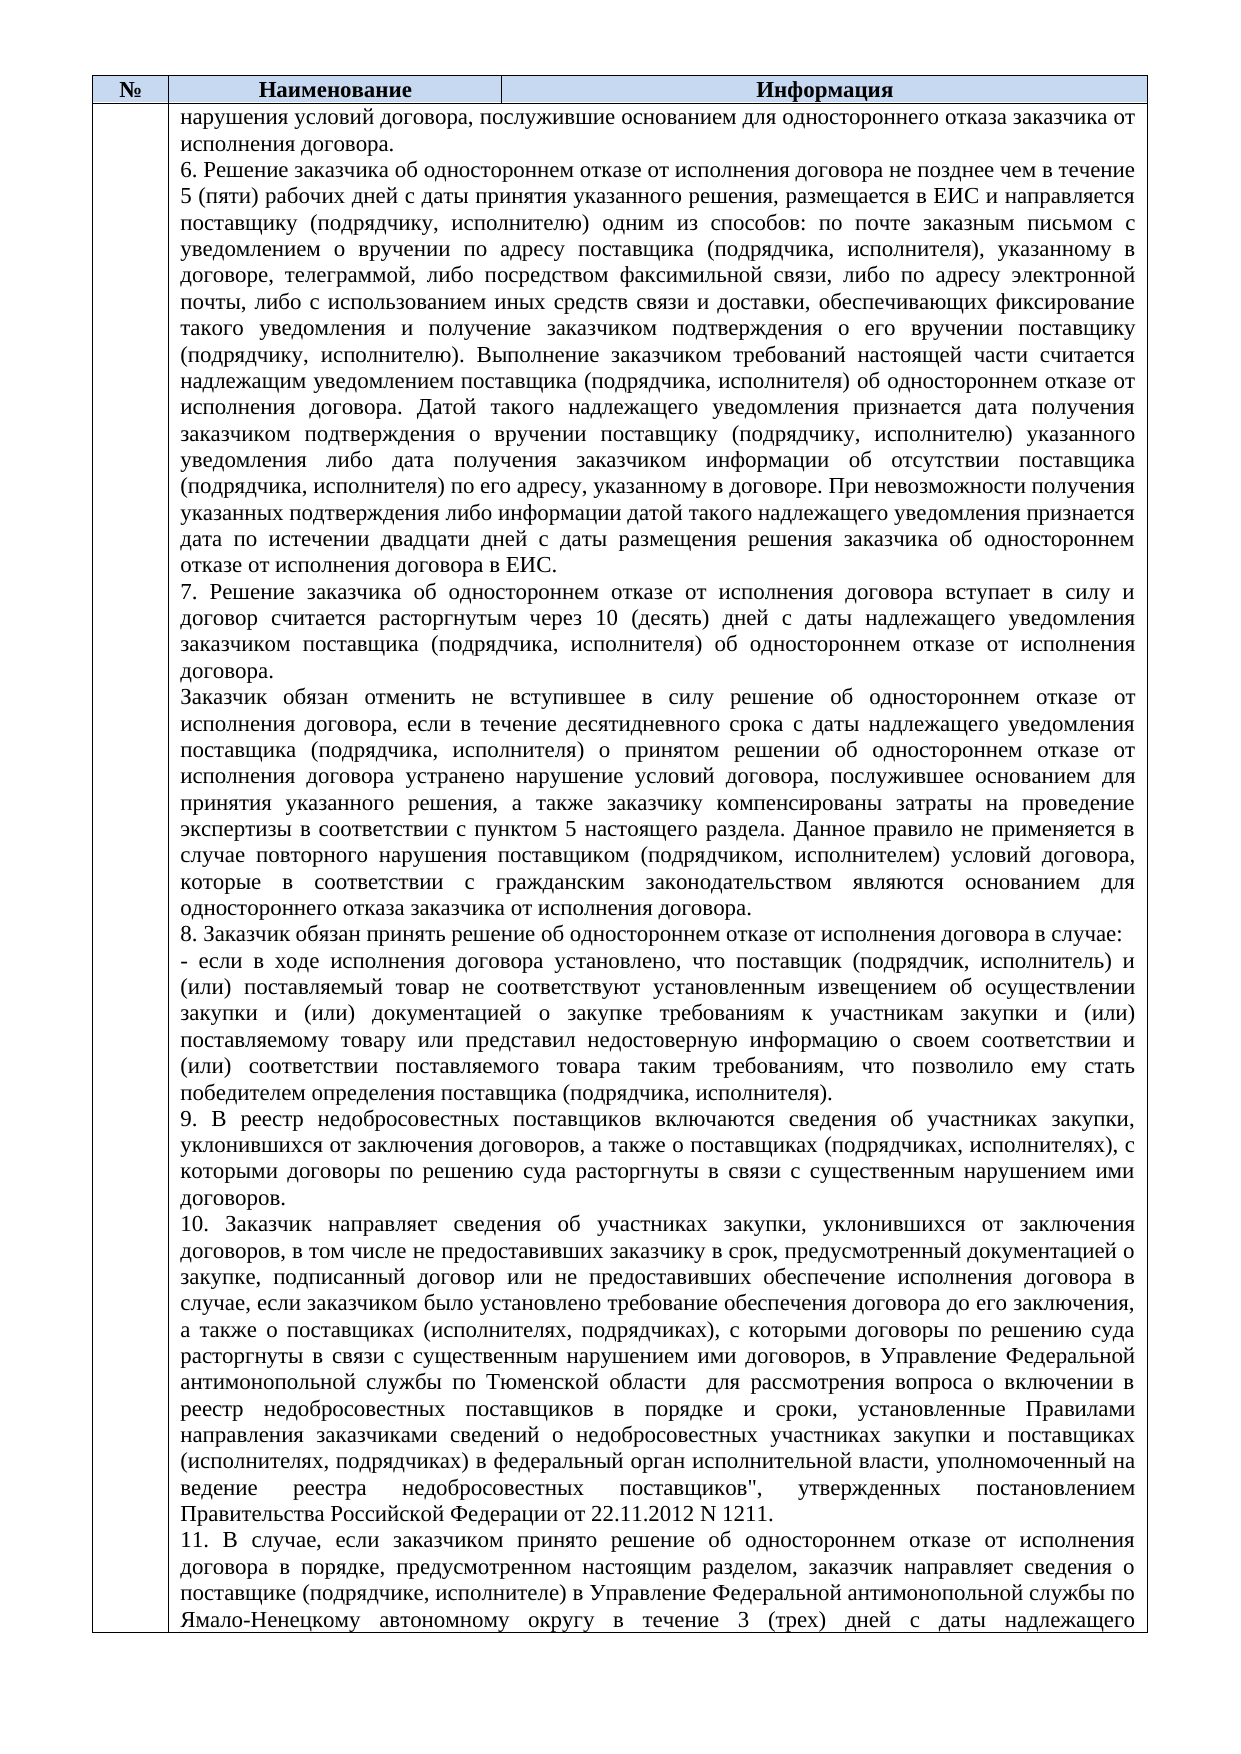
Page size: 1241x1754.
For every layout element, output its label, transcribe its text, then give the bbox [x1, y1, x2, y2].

table_header Информация [502, 76, 1147, 102]
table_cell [169, 104, 1147, 1632]
table_header Наименование [169, 76, 501, 102]
table_header № [93, 76, 168, 102]
table_cell [93, 104, 168, 1632]
